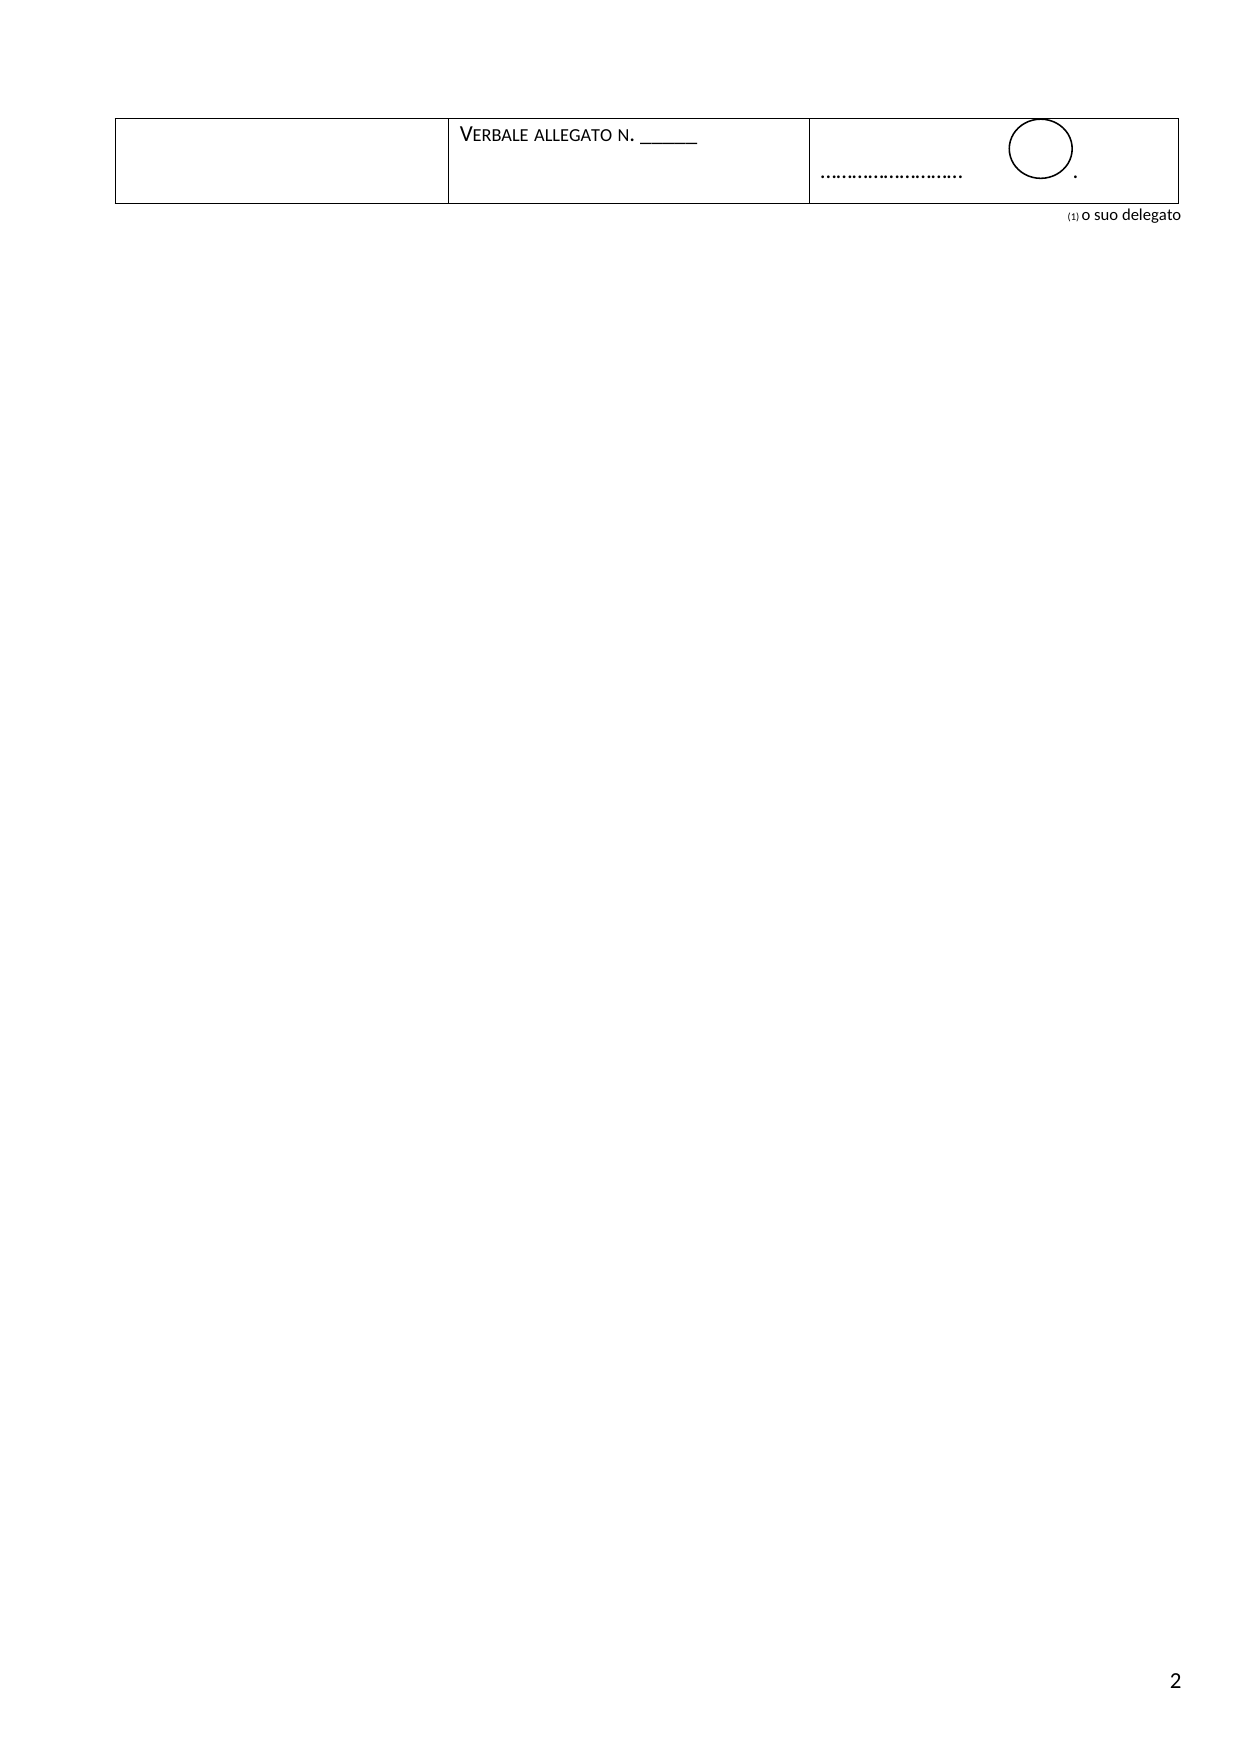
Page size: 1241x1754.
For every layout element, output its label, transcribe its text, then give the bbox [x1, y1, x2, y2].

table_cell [449, 119, 809, 203]
text (1) o suo delegato [74, 204, 1181, 237]
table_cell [810, 119, 1178, 203]
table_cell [116, 119, 448, 203]
